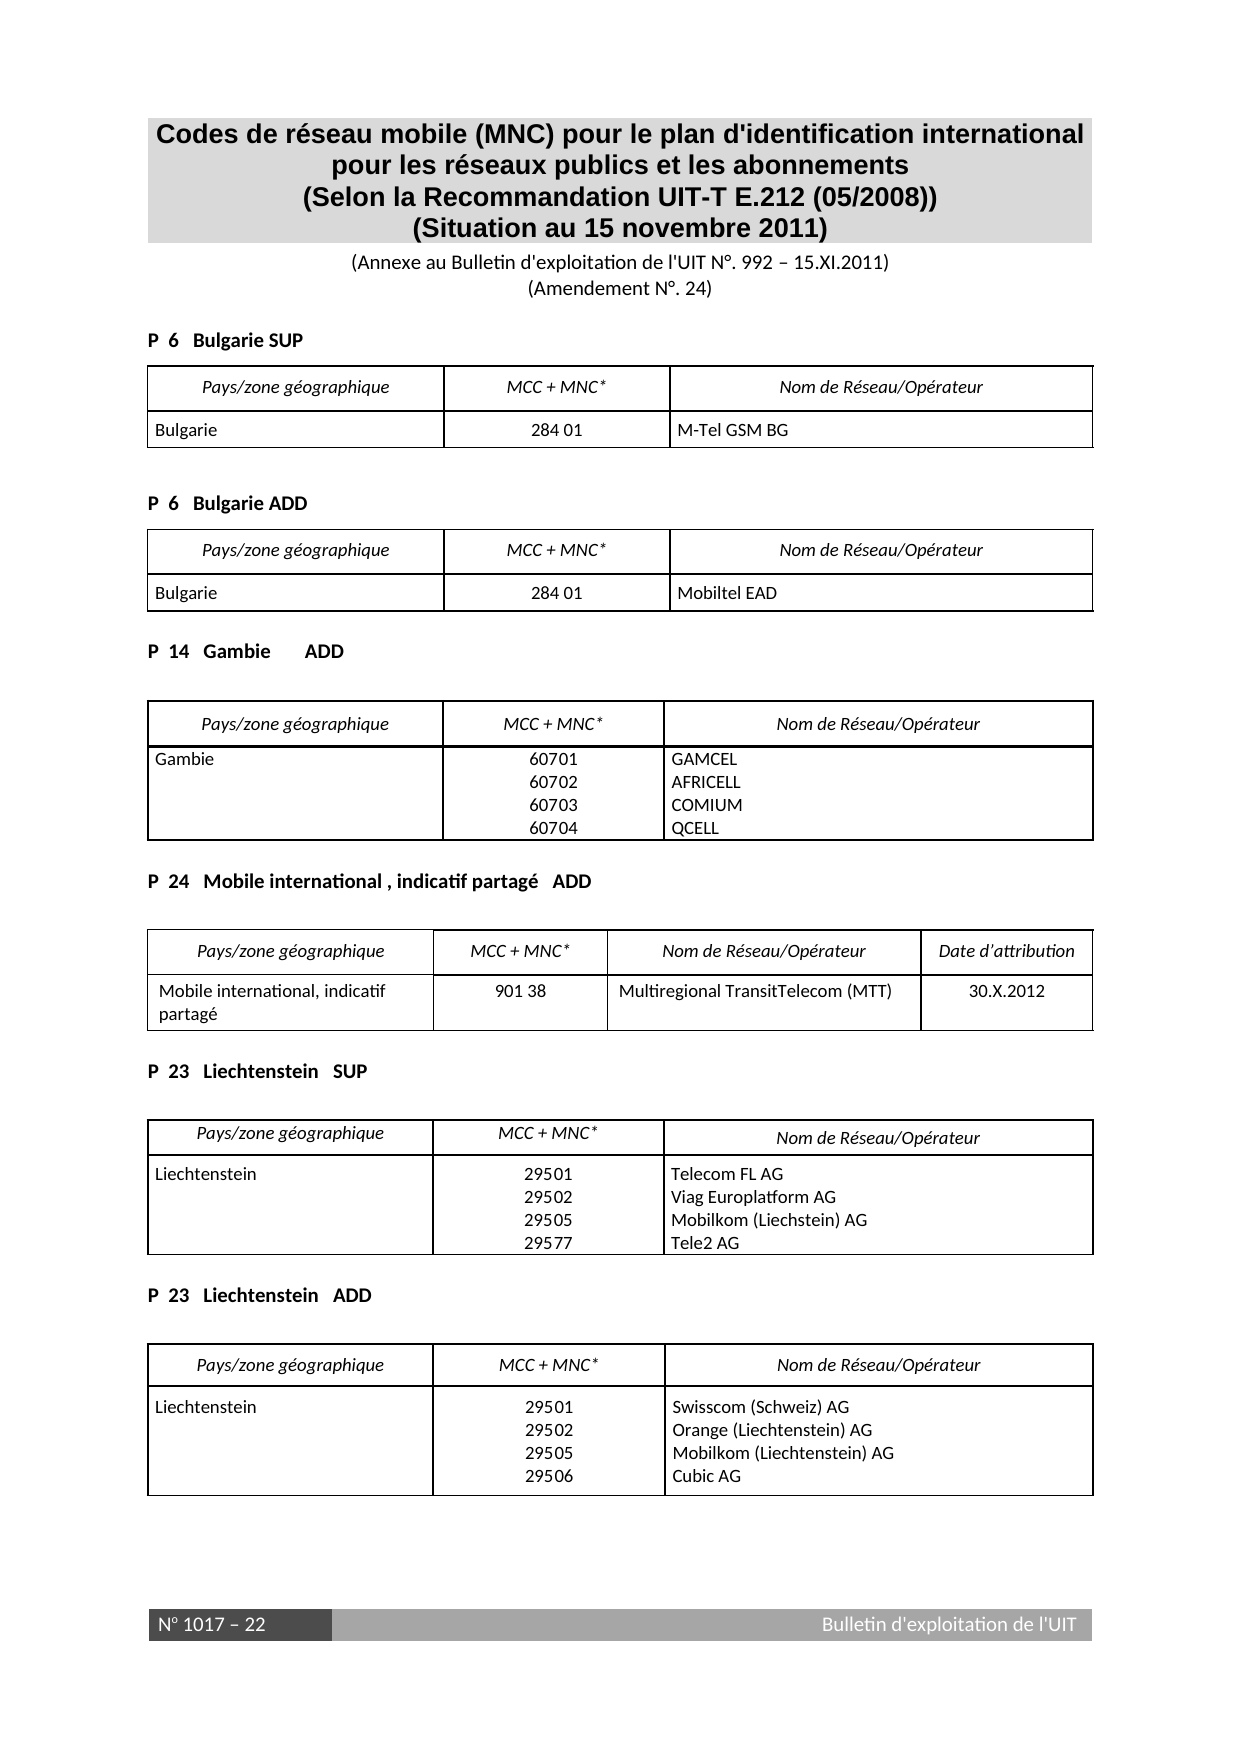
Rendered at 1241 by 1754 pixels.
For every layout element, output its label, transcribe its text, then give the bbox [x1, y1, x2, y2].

text P 6 Bulgarie ADD [148, 491, 1092, 516]
table_cell Liechtenstein [149, 1387, 432, 1495]
table_cell Swisscom (Schweiz) AG Orange (Liechtenstein) AG Mobilkom (Liechtenstein) AG Cubic AG [666, 1387, 1092, 1495]
table_cell Gambie [149, 748, 442, 839]
table_header Date d’attribution [922, 931, 1092, 974]
table_cell 30.X.2012 [922, 976, 1092, 1029]
table_header MCC + MNC* [444, 702, 663, 745]
text P 23 Liechtenstein SUP [148, 1058, 1092, 1084]
table_cell 901 38 [434, 976, 607, 1029]
table_cell Bulgarie [148, 575, 443, 610]
table_header Pays/zone géographique [149, 1121, 432, 1154]
table_header Pays/zone géographique [149, 1345, 432, 1385]
table_header Nom de Réseau/Opérateur [671, 530, 1092, 573]
table_header MCC + MNC* [434, 1345, 664, 1385]
text P 6 Bulgarie SUP [148, 327, 1092, 353]
subtitle Codes de réseau mobile (MNC) pour le plan d'identification international pour les réseaux publics et les abonnements (Selon la Recommandation UIT-T E.212 (05/2008)) (Situation au 15 novembre 2011) [148, 118, 1092, 243]
table_header Nom de Réseau/Opérateur [671, 367, 1092, 410]
table_header Pays/zone géographique [149, 702, 442, 745]
table_header MCC + MNC* [445, 367, 669, 410]
table_header Nom de Réseau/Opérateur [666, 1345, 1092, 1385]
table_cell 295 01 295 02 295 05 295 77 [434, 1156, 663, 1254]
table_header Pays/zone géographique [148, 930, 433, 974]
table_header MCC + MNC* [445, 530, 669, 573]
text P 14 Gambie ADD [148, 639, 1092, 664]
text (Annexe au Bulletin d'exploitation de l'UIT N°. 992 – 15.XI.2011) (Amendement N°. 24) [148, 249, 1092, 300]
table_header MCC + MNC* [434, 1121, 663, 1154]
table_cell Mobile international, indicatif partagé [148, 975, 433, 1029]
table_cell M-Tel GSM BG [671, 412, 1092, 447]
table_cell Liechtenstein [149, 1156, 432, 1254]
table_cell 607 01 607 02 607 03 607 04 [444, 748, 663, 839]
table_cell GAMCEL AFRICELL COMIUM QCELL [665, 748, 1092, 839]
table_header Nom de Réseau/Opérateur [665, 702, 1092, 745]
table_cell 284 01 [445, 575, 669, 610]
text P 23 Liechtenstein ADD [148, 1282, 1092, 1308]
table_cell Telecom FL AG Viag Europlatform AG Mobilkom (Liechstein) AG Tele2 AG [665, 1156, 1092, 1254]
table_header MCC + MNC* [434, 931, 607, 974]
table_header Nom de Réseau/Opérateur [608, 931, 920, 974]
table_header Nom de Réseau/Opérateur [665, 1121, 1092, 1154]
table_cell 295 01 295 02 295 05 295 06 [434, 1387, 664, 1495]
table_header Pays/zone géographique [148, 367, 443, 410]
table_header Pays/zone géographique [148, 530, 443, 573]
text P 24 Mobile international , indicatif partagé ADD [148, 868, 1092, 894]
table_cell Mobiltel EAD [671, 575, 1092, 610]
table_cell Bulgarie [148, 412, 443, 447]
table_cell Multiregional TransitTelecom (MTT) [608, 976, 920, 1029]
table_cell 284 01 [445, 412, 669, 447]
